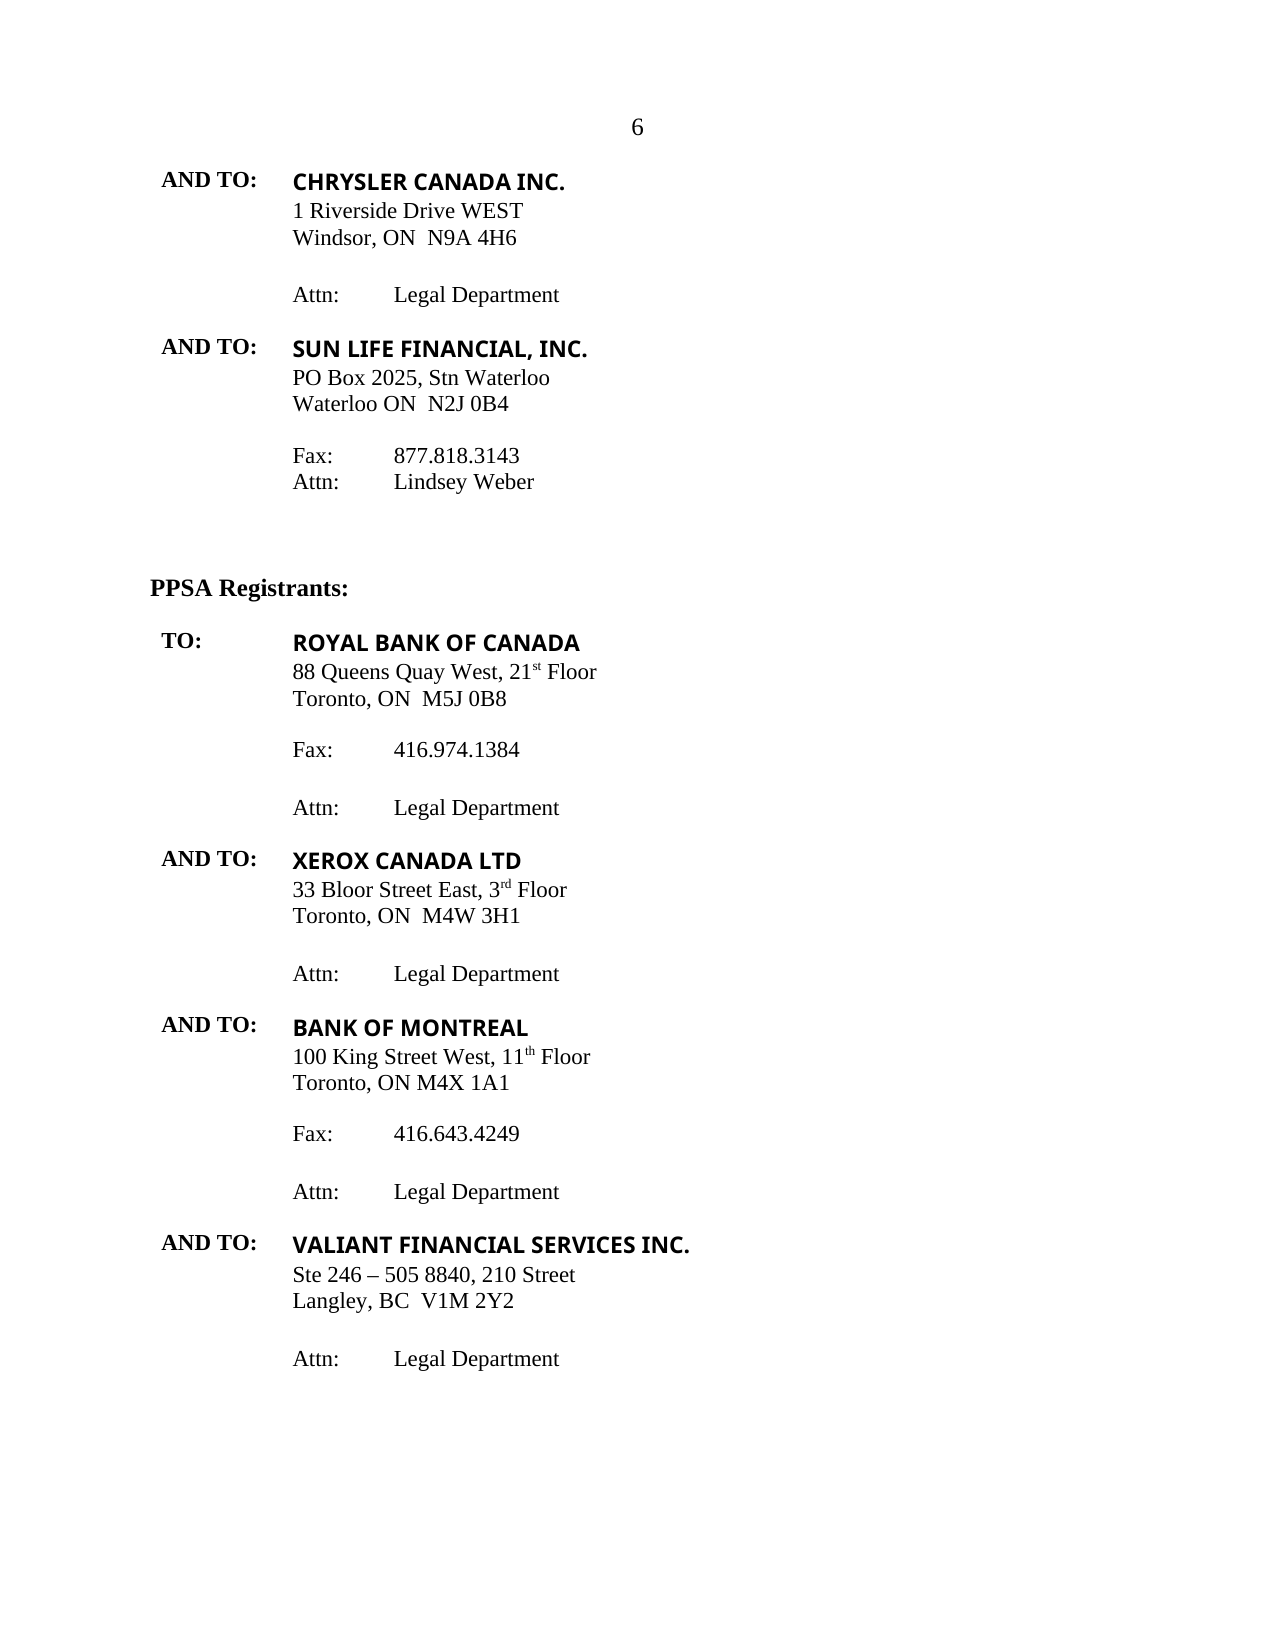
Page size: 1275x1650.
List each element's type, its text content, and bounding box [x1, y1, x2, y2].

text PPSA Registrants: [150, 573, 1125, 602]
table_cell Xerox Canada Ltd 33 Bloor Street East, 3rd Floor Toronto, ON M4W 3H1 Attn: Legal Department [281, 845, 1125, 1011]
table_cell AND TO: [150, 845, 281, 1011]
table_cell AND TO: [150, 1229, 281, 1396]
table_cell AND TO: [150, 333, 281, 519]
table_cell SUN LIFE FINANCIAL, INC. PO Box 2025, Stn Waterloo Waterloo ON N2J 0B4 Fax: 877.818.3143 Attn: Lindsey Weber [281, 333, 1125, 519]
table_cell CHRYSLER CANADA INC. 1 Riverside Drive WEST Windsor, ON N9A 4H6 Attn: Legal Department [281, 166, 1125, 333]
table_header TO: [150, 627, 281, 845]
table_header Royal Bank of Canada 88 Queens Quay West, 21st Floor Toronto, ON M5J 0B8 Fax: 416.974.1384 Attn: Legal Department [281, 627, 1125, 845]
table_cell Valiant Financial Services Inc. Ste 246 – 505 8840, 210 Street Langley, BC V1M 2Y2 Attn: Legal Department [281, 1229, 1125, 1396]
table_cell AND TO: [150, 1011, 281, 1229]
table_cell AND TO: [150, 166, 281, 333]
table_cell Bank of Montreal 100 King Street West, 11th Floor Toronto, ON M4X 1A1 Fax: 416.643.4249 Attn: Legal Department [281, 1011, 1125, 1229]
